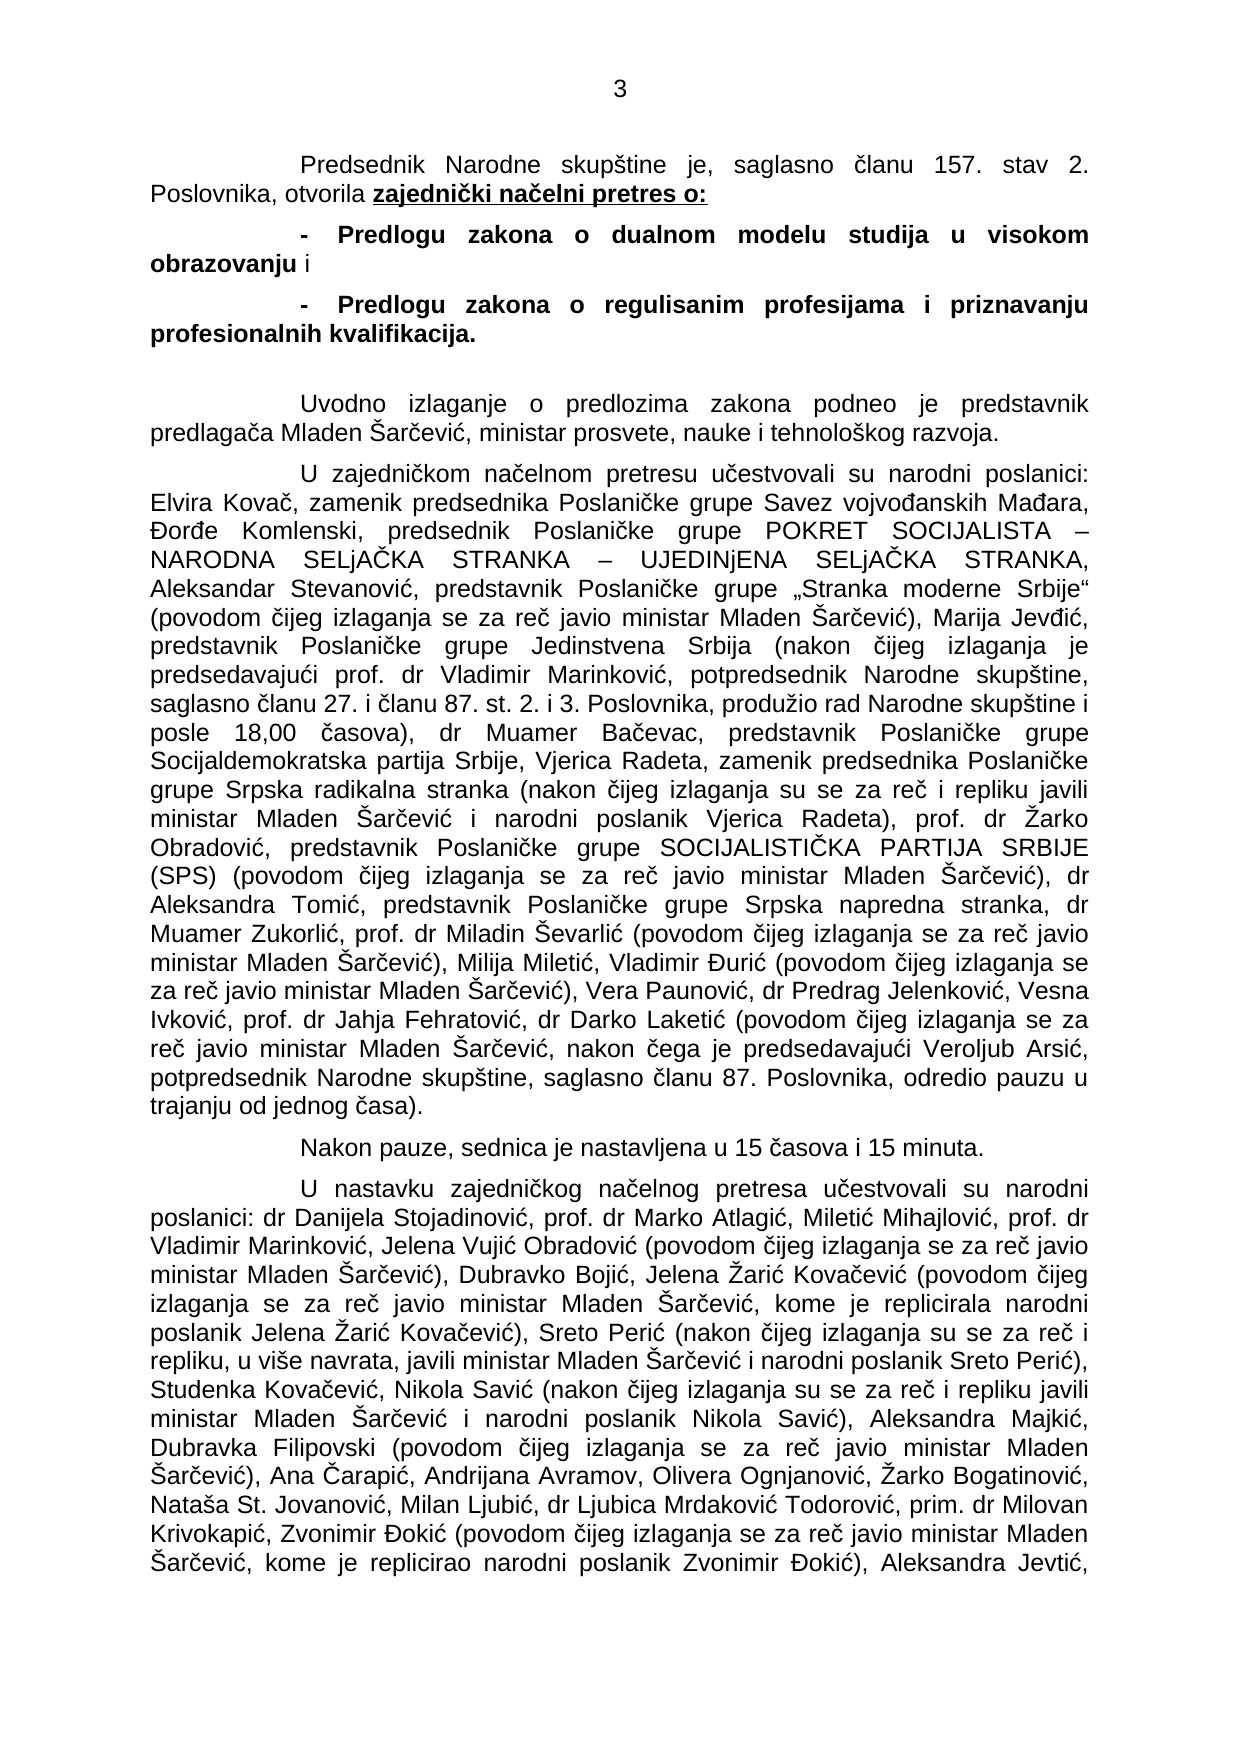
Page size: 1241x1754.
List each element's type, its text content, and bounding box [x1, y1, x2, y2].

text - Predlogu zakona o regulisanim profesijama i priznavanju profesionalnih kvalifikacija. [150, 290, 1090, 347]
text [150, 1174, 1090, 1576]
text - Predlogu zakona o dualnom modelu studija u visokom obrazovanju i [150, 220, 1090, 277]
text Predsednik Narodne skupštine je, saglasno članu 157. stav 2. Poslovnika, otvorila zajednički načelni pretres o: [150, 150, 1090, 207]
text U zajedničkom načelnom pretresu učestvovali su narodni poslanici: Elvira Kovač, zamenik predsednika Poslaničke grupe Savez vojvođanskih Mađara, Đorđe Komlenski, predsednik Poslaničke grupe POKRET SOCIJALISTA – NARODNA SELjAČKA STRANKA – UJEDINjENA SELjAČKA STRANKA, Aleksandar Stevanović, predstavnik Poslaničke grupe „Stranka moderne Srbije“ (povodom čijeg izlaganja se za reč javio ministar Mladen Šarčević), Marija Jevđić, predstavnik Poslaničke grupe Jedinstvena Srbija (nakon čijeg izlaganja je predsedavajući prof. dr Vladimir Marinković, potpredsednik Narodne skupštine, saglasno članu 27. i članu 87. st. 2. i 3. Poslovnika, produžio rad Narodne skupštine i posle 18,00 časova), dr Muamer Bačevac, predstavnik Poslaničke grupe Socijaldemokratska partija Srbije, Vjerica Radeta, zamenik predsednika Poslaničke grupe Srpska radikalna stranka (nakon čijeg izlaganja su se za reč i repliku javili ministar Mladen Šarčević i narodni poslanik Vjerica Radeta), prof. dr Žarko Obradović, predstavnik Poslaničke grupe SOCIJALISTIČKA PARTIJA SRBIJE (SPS) (povodom čijeg izlaganja se za reč javio ministar Mladen Šarčević), dr Aleksandra Tomić, predstavnik Poslaničke grupe Srpska napredna stranka, dr Muamer Zukorlić, prof. dr Miladin Ševarlić (povodom čijeg izlaganja se za reč javio ministar Mladen Šarčević), Milija Miletić, Vladimir Đurić (povodom čijeg izlaganja se za reč javio ministar Mladen Šarčević), Vera Paunović, dr Predrag Jelenković, Vesna Ivković, prof. dr Jahja Fehratović, dr Darko Laketić (povodom čijeg izlaganja se za reč javio ministar Mladen Šarčević, nakon čega je predsedavajući Veroljub Arsić, potpredsednik Narodne skupštine, saglasno članu 87. Poslovnika, odredio pauzu u trajanju od jednog časa). [150, 459, 1090, 1120]
text Nakon pauze, sednica je nastavljena u 15 časova i 15 minuta. [150, 1132, 1090, 1161]
text Uvodno izlaganje o predlozima zakona podneo je predstavnik predlagača Mladen Šarčević, ministar prosvete, nauke i tehnološkog razvoja. [150, 389, 1090, 446]
